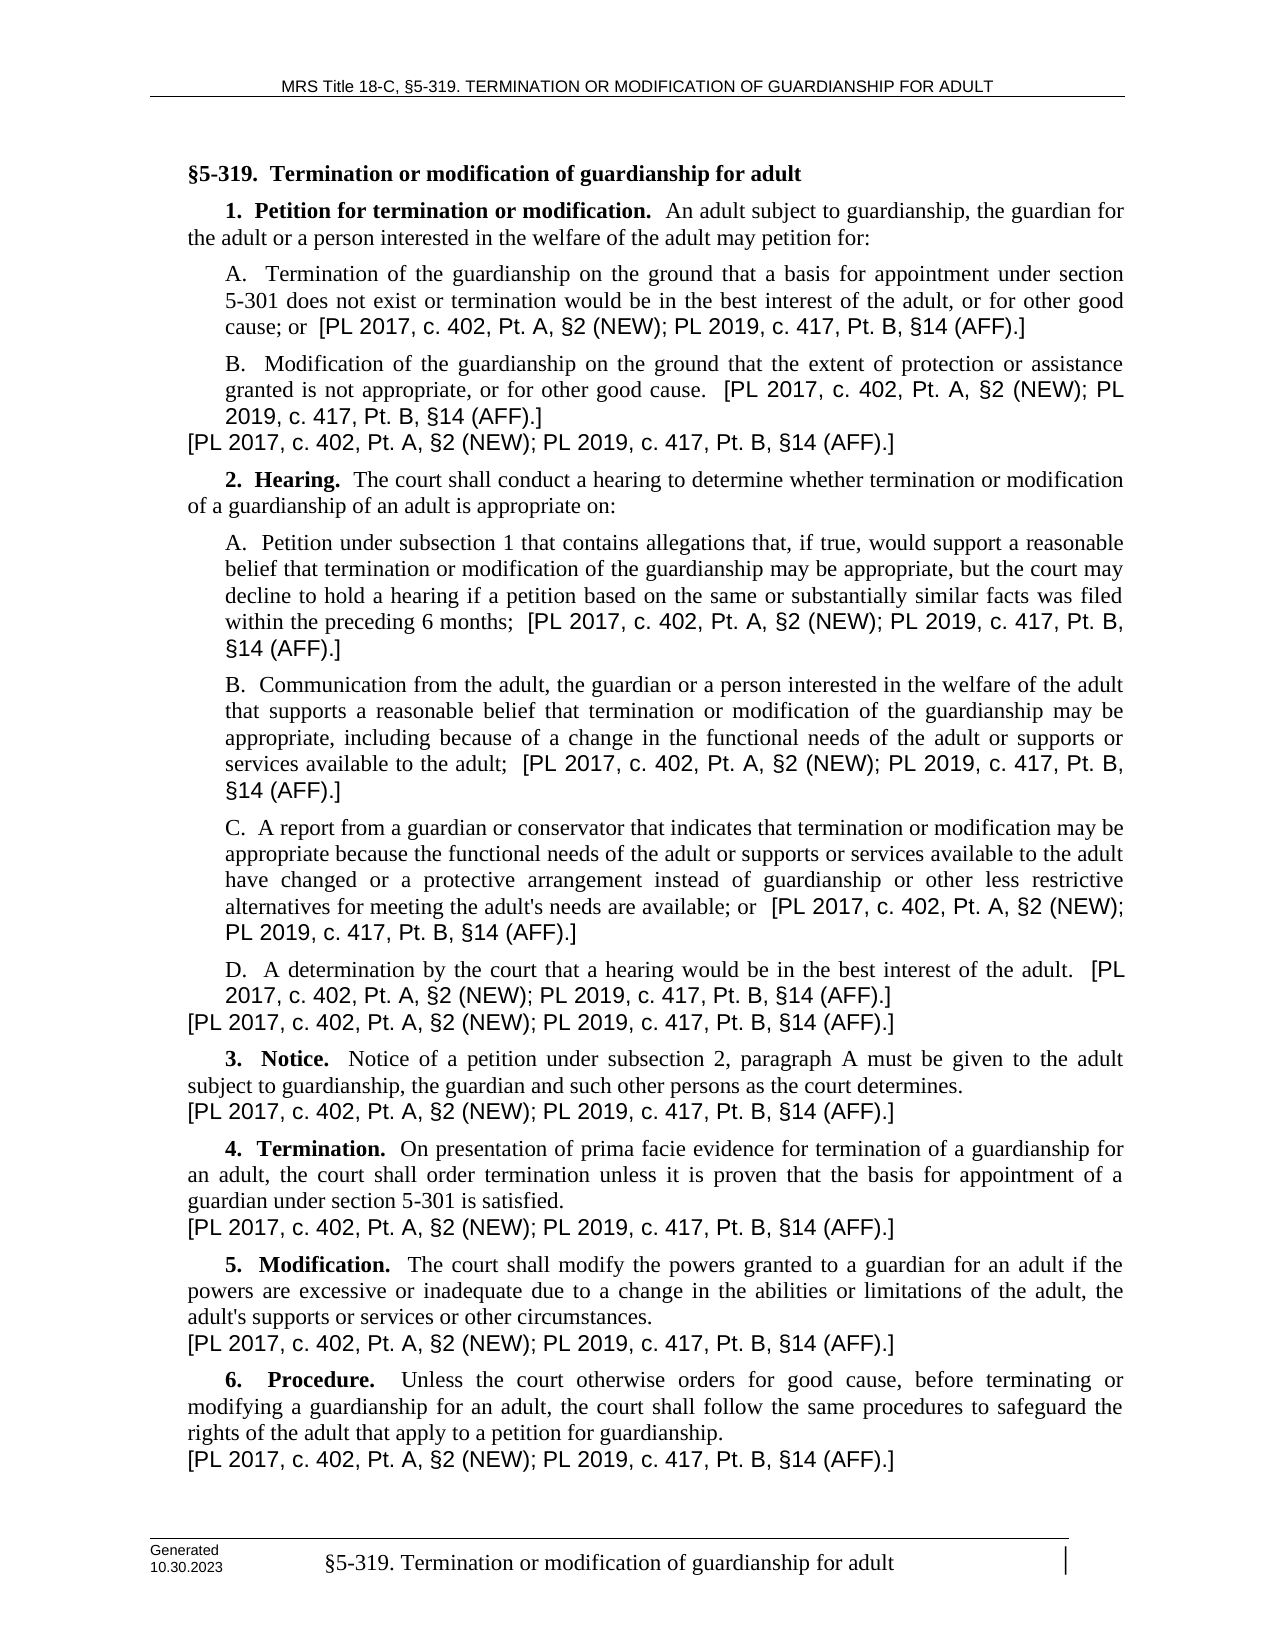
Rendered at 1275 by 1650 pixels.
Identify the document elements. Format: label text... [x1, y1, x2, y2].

text 5. Modification. The court shall modify the powers granted to a guardian for an adult if the powers are excessive or inadequate due to a change in the abilities or limitations of the adult, the adult's supports or services or other circumstances. [187, 1251, 1125, 1330]
text [PL 2017, c. 402, Pt. A, §2 (NEW); PL 2019, c. 417, Pt. B, §14 (AFF).] [187, 1214, 1125, 1240]
text A. Petition under subsection 1 that contains allegations that, if true, would support a reasonable belief that termination or modification of the guardianship may be appropriate, but the court may decline to hold a hearing if a petition based on the same or substantially similar facts was filed within the preceding 6 months; [PL 2017, c. 402, Pt. A, §2 (NEW); PL 2019, c. 417, Pt. B, §14 (AFF).] [225, 529, 1125, 661]
text C. A report from a guardian or conservator that indicates that termination or modification may be appropriate because the functional needs of the adult or supports or services available to the adult have changed or a protective arrangement instead of guardianship or other less restrictive alternatives for meeting the adult's needs are available; or [PL 2017, c. 402, Pt. A, §2 (NEW); PL 2019, c. 417, Pt. B, §14 (AFF).] [225, 813, 1125, 945]
text D. A determination by the court that a hearing would be in the best interest of the adult. [PL 2017, c. 402, Pt. A, §2 (NEW); PL 2019, c. 417, Pt. B, §14 (AFF).] [225, 956, 1125, 1009]
text [PL 2017, c. 402, Pt. A, §2 (NEW); PL 2019, c. 417, Pt. B, §14 (AFF).] [187, 1009, 1125, 1035]
text 3. Notice. Notice of a petition under subsection 2, paragraph A must be given to the adult subject to guardianship, the guardian and such other persons as the court determines. [187, 1045, 1125, 1098]
text 4. Termination. On presentation of prima facie evidence for termination of a guardianship for an adult, the court shall order termination unless it is proven that the basis for appointment of a guardian under section 5‑301 is satisfied. [187, 1135, 1125, 1214]
text 6. Procedure. Unless the court otherwise orders for good cause, before terminating or modifying a guardianship for an adult, the court shall follow the same procedures to safeguard the rights of the adult that apply to a petition for guardianship. [187, 1367, 1125, 1446]
text 1. Petition for termination or modification. An adult subject to guardianship, the guardian for the adult or a person interested in the welfare of the adult may petition for: [187, 197, 1125, 250]
text 2. Hearing. The court shall conduct a hearing to determine whether termination or modification of a guardianship of an adult is appropriate on: [187, 466, 1125, 518]
text §5-319. Termination or modification of guardianship for adult [187, 160, 1125, 187]
text [PL 2017, c. 402, Pt. A, §2 (NEW); PL 2019, c. 417, Pt. B, §14 (AFF).] [187, 1330, 1125, 1356]
text [PL 2017, c. 402, Pt. A, §2 (NEW); PL 2019, c. 417, Pt. B, §14 (AFF).] [187, 429, 1125, 455]
text A. Termination of the guardianship on the ground that a basis for appointment under section 5‑301 does not exist or termination would be in the best interest of the adult, or for other good cause; or [PL 2017, c. 402, Pt. A, §2 (NEW); PL 2019, c. 417, Pt. B, §14 (AFF).] [225, 260, 1125, 339]
text [PL 2017, c. 402, Pt. A, §2 (NEW); PL 2019, c. 417, Pt. B, §14 (AFF).] [187, 1446, 1125, 1472]
text B. Communication from the adult, the guardian or a person interested in the welfare of the adult that supports a reasonable belief that termination or modification of the guardianship may be appropriate, including because of a change in the functional needs of the adult or supports or services available to the adult; [PL 2017, c. 402, Pt. A, §2 (NEW); PL 2019, c. 417, Pt. B, §14 (AFF).] [225, 671, 1125, 803]
text B. Modification of the guardianship on the ground that the extent of protection or assistance granted is not appropriate, or for other good cause. [PL 2017, c. 402, Pt. A, §2 (NEW); PL 2019, c. 417, Pt. B, §14 (AFF).] [225, 350, 1125, 429]
text [PL 2017, c. 402, Pt. A, §2 (NEW); PL 2019, c. 417, Pt. B, §14 (AFF).] [187, 1098, 1125, 1124]
